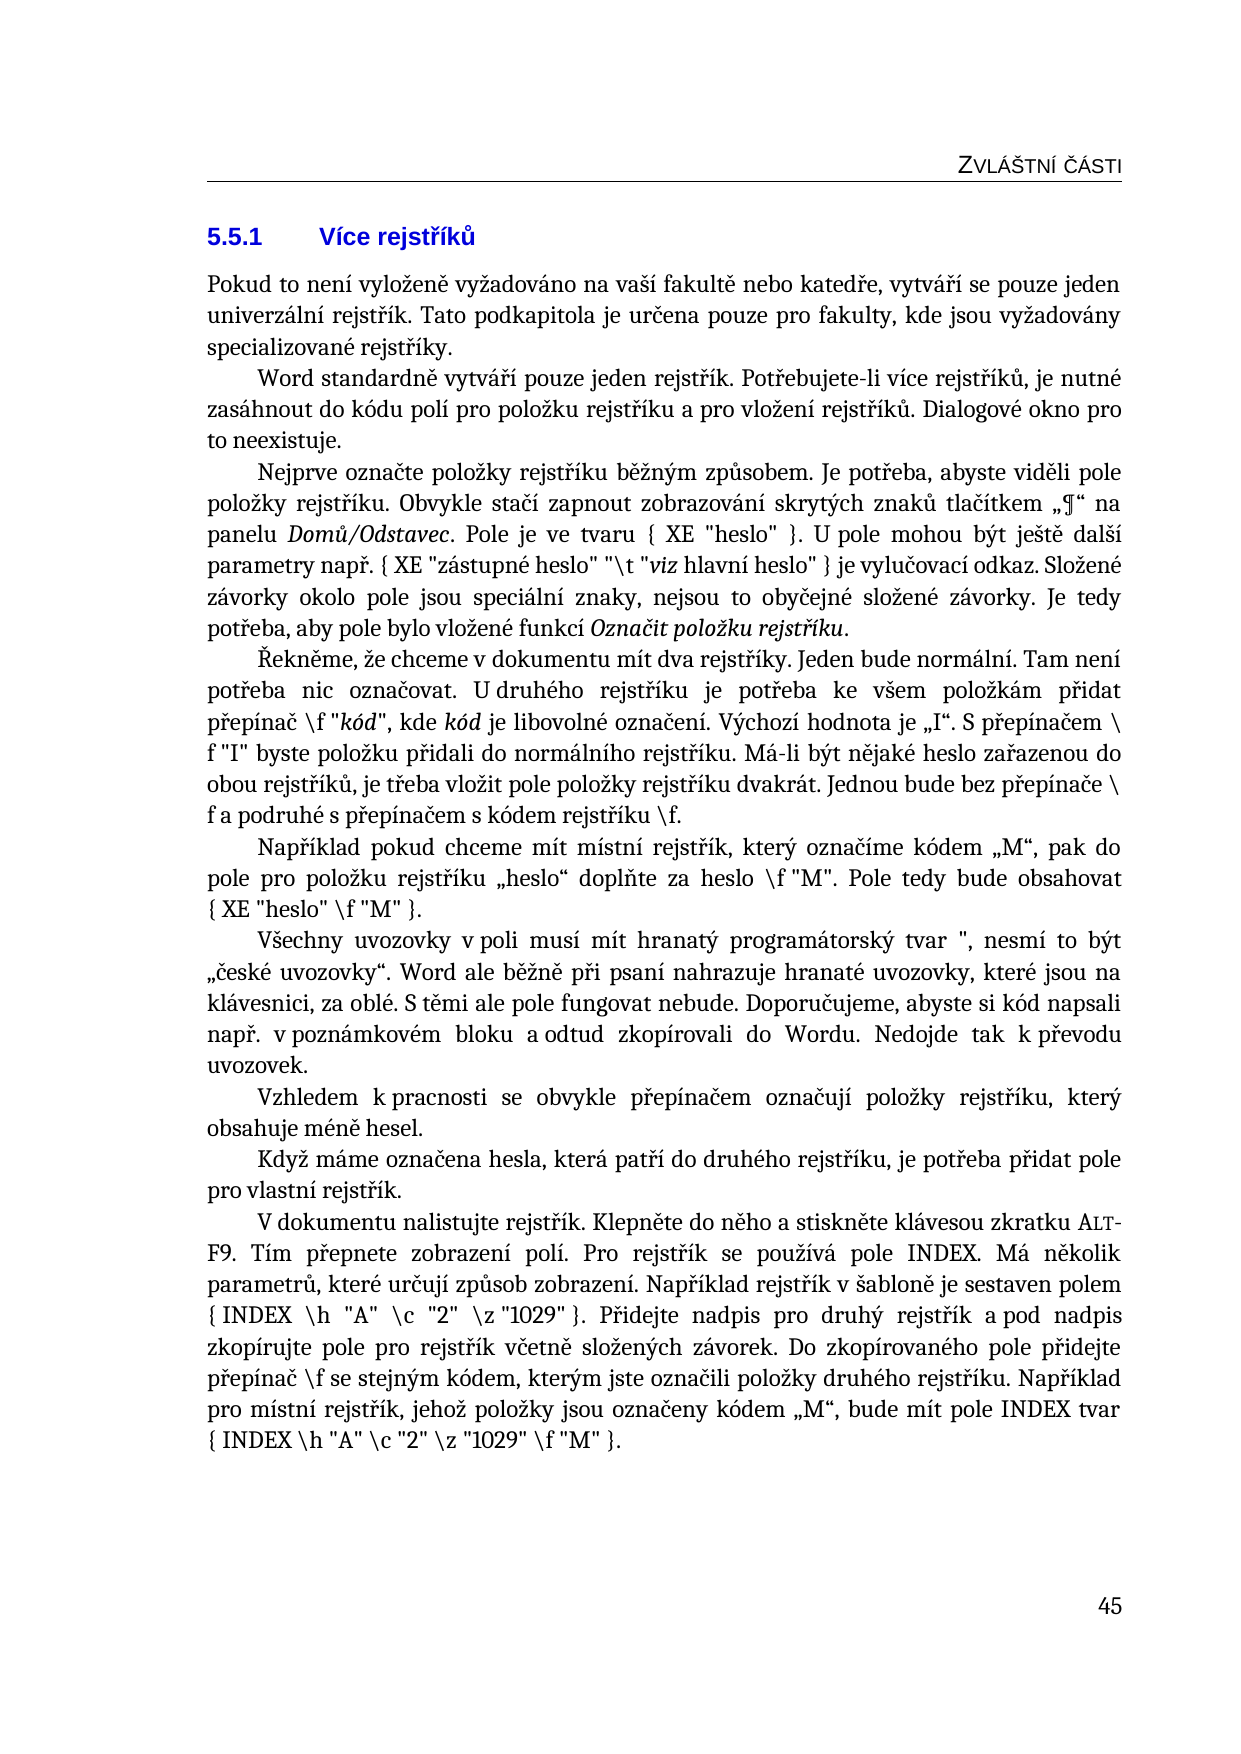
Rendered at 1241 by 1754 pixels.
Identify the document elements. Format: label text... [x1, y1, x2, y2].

text Nejprve označte položky rejstříku běžným způsobem. Je potřeba, abyste viděli pole položky rejstříku. Obvykle stačí zapnout zobrazování skrytých znaků tlačítkem „¶“ na panelu Domů/Odstavec. Pole je ve tvaru { XE "heslo" }. U pole mohou být ještě další parametry např. { XE "zástupné heslo" "\t "viz hlavní heslo" } je vylučovací odkaz. Složené závorky okolo pole jsou speciální znaky, nejsou to obyčejné složené závorky. Je tedy potřeba, aby pole bylo vložené funkcí Označit položku rejstříku. [207, 455, 1122, 642]
subtitle Více rejstříků [207, 219, 1122, 251]
text Vzhledem k pracnosti se obvykle přepínačem označují položky rejstříku, který obsahuje méně hesel. [207, 1080, 1122, 1142]
text Pokud to není vyloženě vyžadováno na vaší fakultě nebo katedře, vytváří se pouze jeden univerzální rejstřík. Tato podkapitola je určena pouze pro fakulty, kde jsou vyžadovány specializované rejstříky. [207, 267, 1122, 361]
text Například pokud chceme mít místní rejstřík, který označíme kódem „M“, pak do pole pro položku rejstříku „heslo“ doplňte za heslo \f "M". Pole tedy bude obsahovat { XE "heslo" \f "M" }. [207, 830, 1122, 924]
text V dokumentu nalistujte rejstřík. Klepněte do něho a stiskněte klávesou zkratku Alt-F9. Tím přepnete zobrazení polí. Pro rejstřík se používá pole INDEX. Má několik parametrů, které určují způsob zobrazení. Například rejstřík v šabloně je sestaven polem { INDEX \h "A" \c "2" \z "1029" }. Přidejte nadpis pro druhý rejstřík a pod nadpis zkopírujte pole pro rejstřík včetně složených závorek. Do zkopírovaného pole přidejte přepínač \f se stejným kódem, kterým jste označili položky druhého rejstříku. Například pro místní rejstřík, jehož položky jsou označeny kódem „M“, bude mít pole INDEX tvar { INDEX \h "A" \c "2" \z "1029" \f "M" }. [207, 1205, 1122, 1455]
text Word standardně vytváří pouze jeden rejstřík. Potřebujete-li více rejstříků, je nutné zasáhnout do kódu polí pro položku rejstříku a pro vložení rejstříků. Dialogové okno pro to neexistuje. [207, 361, 1122, 455]
text Všechny uvozovky v poli musí mít hranatý programátorský tvar ", nesmí to být „české uvozovky“. Word ale běžně při psaní nahrazuje hranaté uvozovky, které jsou na klávesnici, za oblé. S těmi ale pole fungovat nebude. Doporučujeme, abyste si kód napsali např. v poznámkovém bloku a odtud zkopírovali do Wordu. Nedojde tak k převodu uvozovek. [207, 924, 1122, 1080]
text Řekněme, že chceme v dokumentu mít dva rejstříky. Jeden bude normální. Tam není potřeba nic označovat. U druhého rejstříku je potřeba ke všem položkám přidat přepínač \f "kód", kde kód je libovolné označení. Výchozí hodnota je „I“. S přepínačem \f "I" byste položku přidali do normálního rejstříku. Má-li být nějaké heslo zařazenou do obou rejstříků, je třeba vložit pole položky rejstříku dvakrát. Jednou bude bez přepínače \f a podruhé s přepínačem s kódem rejstříku \f. [207, 642, 1122, 830]
text Když máme označena hesla, která patří do druhého rejstříku, je potřeba přidat pole pro vlastní rejstřík. [207, 1142, 1122, 1205]
